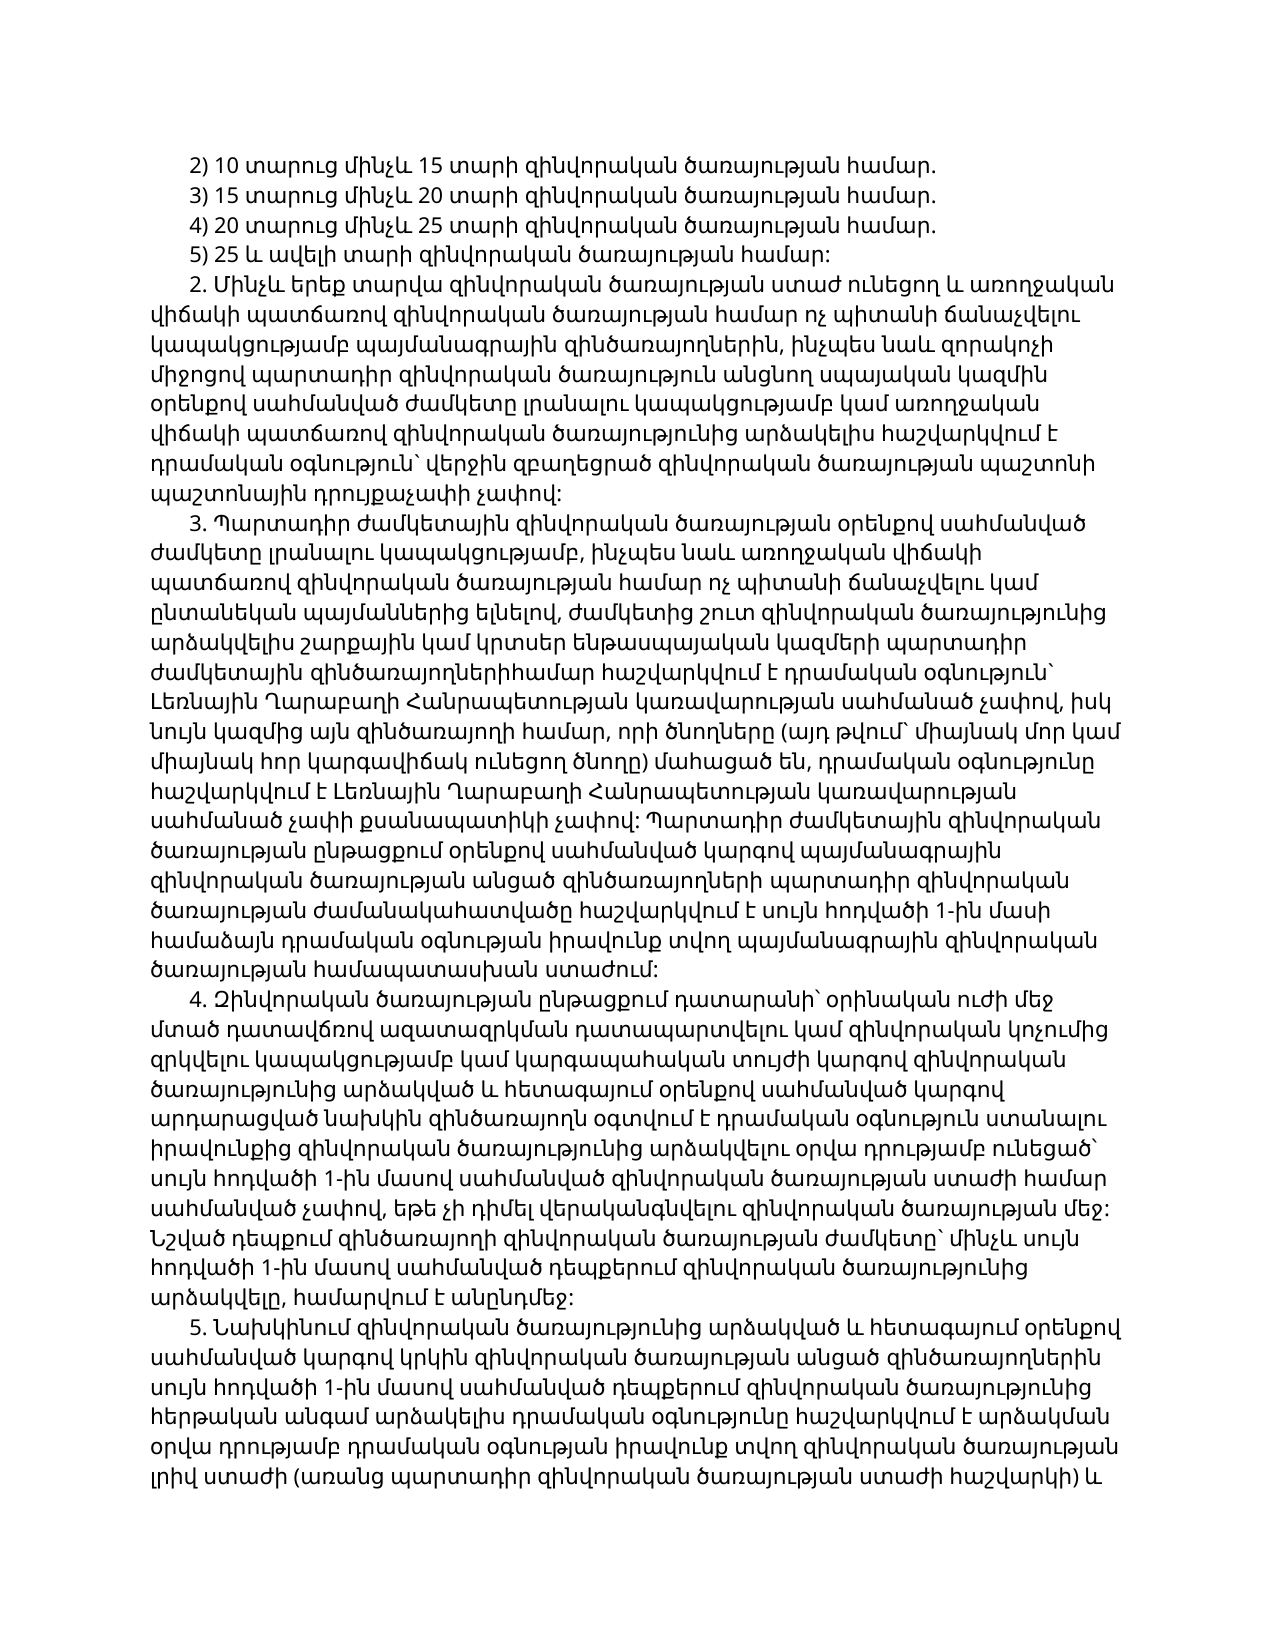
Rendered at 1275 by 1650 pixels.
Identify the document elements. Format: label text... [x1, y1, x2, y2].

text 3. Պարտադիր ժամկետային զինվորական ծառայության օրենքով սահմանված ժամկետը լրանալու կապակցությամբ, ինչպես նաև առողջական վիճակի պատճառով զինվորական ծառայության համար ոչ պիտանի ճանաչվելու կամ ընտանեկան պայմաններից ելնելով, ժամկետից շուտ զինվորական ծառայությունից արձակվելիս շարքային կամ կրտսեր ենթասպայական կազմերի պարտադիր ժամկետային զինծառայողներիհամար հաշվարկվում է դրամական օգնություն` Լեռնային Ղարաբաղի Հանրապետության կառավարության սահմանած չափով, իսկ նույն կազմից այն զինծառայողի համար, որի ծնողները (այդ թվում` միայնակ մոր կամ միայնակ հոր կարգավիճակ ունեցող ծնողը) մահացած են, դրամական օգնությունը հաշվարկվում է Լեռնային Ղարաբաղի Հանրապետության կառավարության սահմանած չափի քսանապատիկի չափով: Պարտադիր ժամկետային զինվորական ծառայության ընթացքում օրենքով սահմանված կարգով պայմանագրային զինվորական ծառայության անցած զինծառայողների պարտադիր զինվորական ծառայության ժամանակահատվածը հաշվարկվում է սույն հոդվածի 1-ին մասի համաձայն դրամական օգնության իրավունք տվող պայմանագրային զինվորական ծառայության համապատասխան ստաժում: [150, 507, 1125, 984]
text 5) 25 և ավելի տարի զինվորական ծառայության համար: [150, 239, 1125, 269]
text 2) 10 տարուց մինչև 15 տարի զինվորական ծառայության համար. [150, 150, 1125, 180]
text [150, 1312, 1125, 1491]
text 3) 15 տարուց մինչև 20 տարի զինվորական ծառայության համար. [150, 180, 1125, 209]
text 4) 20 տարուց մինչև 25 տարի զինվորական ծառայության համար. [150, 209, 1125, 239]
text 2. Մինչև երեք տարվա զինվորական ծառայության ստաժ ունեցող և առողջական վիճակի պատճառով զինվորական ծառայության համար ոչ պիտանի ճանաչվելու կապակցությամբ պայմանագրային զինծառայողներին, ինչպես նաև զորակոչի միջոցով պարտադիր զինվորական ծառայություն անցնող սպայական կազմին օրենքով սահմանված ժամկետը լրանալու կապակցությամբ կամ առողջական վիճակի պատճառով զինվորական ծառայությունից արձակելիս հաշվարկվում է դրամական օգնություն` վերջին զբաղեցրած զինվորական ծառայության պաշտոնի պաշտոնային դրույքաչափի չափով: [150, 269, 1125, 507]
text 4. Զինվորական ծառայության ընթացքում դատարանի՝ օրինական ուժի մեջ մտած դատավճռով ազատազրկման դատապարտվելու կամ զինվորական կոչումից զրկվելու կապակցությամբ կամ կարգապահական տույժի կարգով զինվորական ծառայությունից արձակված և հետագայում օրենքով սահմանված կարգով արդարացված նախկին զինծառայողն օգտվում է դրամական օգնություն ստանալու իրավունքից զինվորական ծառայությունից արձակվելու օրվա դրությամբ ունեցած՝ սույն հոդվածի 1-ին մասով սահմանված զինվորական ծառայության ստաժի համար սահմանված չափով, եթե չի դիմել վերականգնվելու զինվորական ծառայության մեջ: Նշված դեպքում զինծառայողի զինվորական ծառայության ժամկետը` մինչև սույն հոդվածի 1-ին մասով սահմանված դեպքերում զինվորական ծառայությունից արձակվելը, համարվում է անընդմեջ: [150, 984, 1125, 1312]
